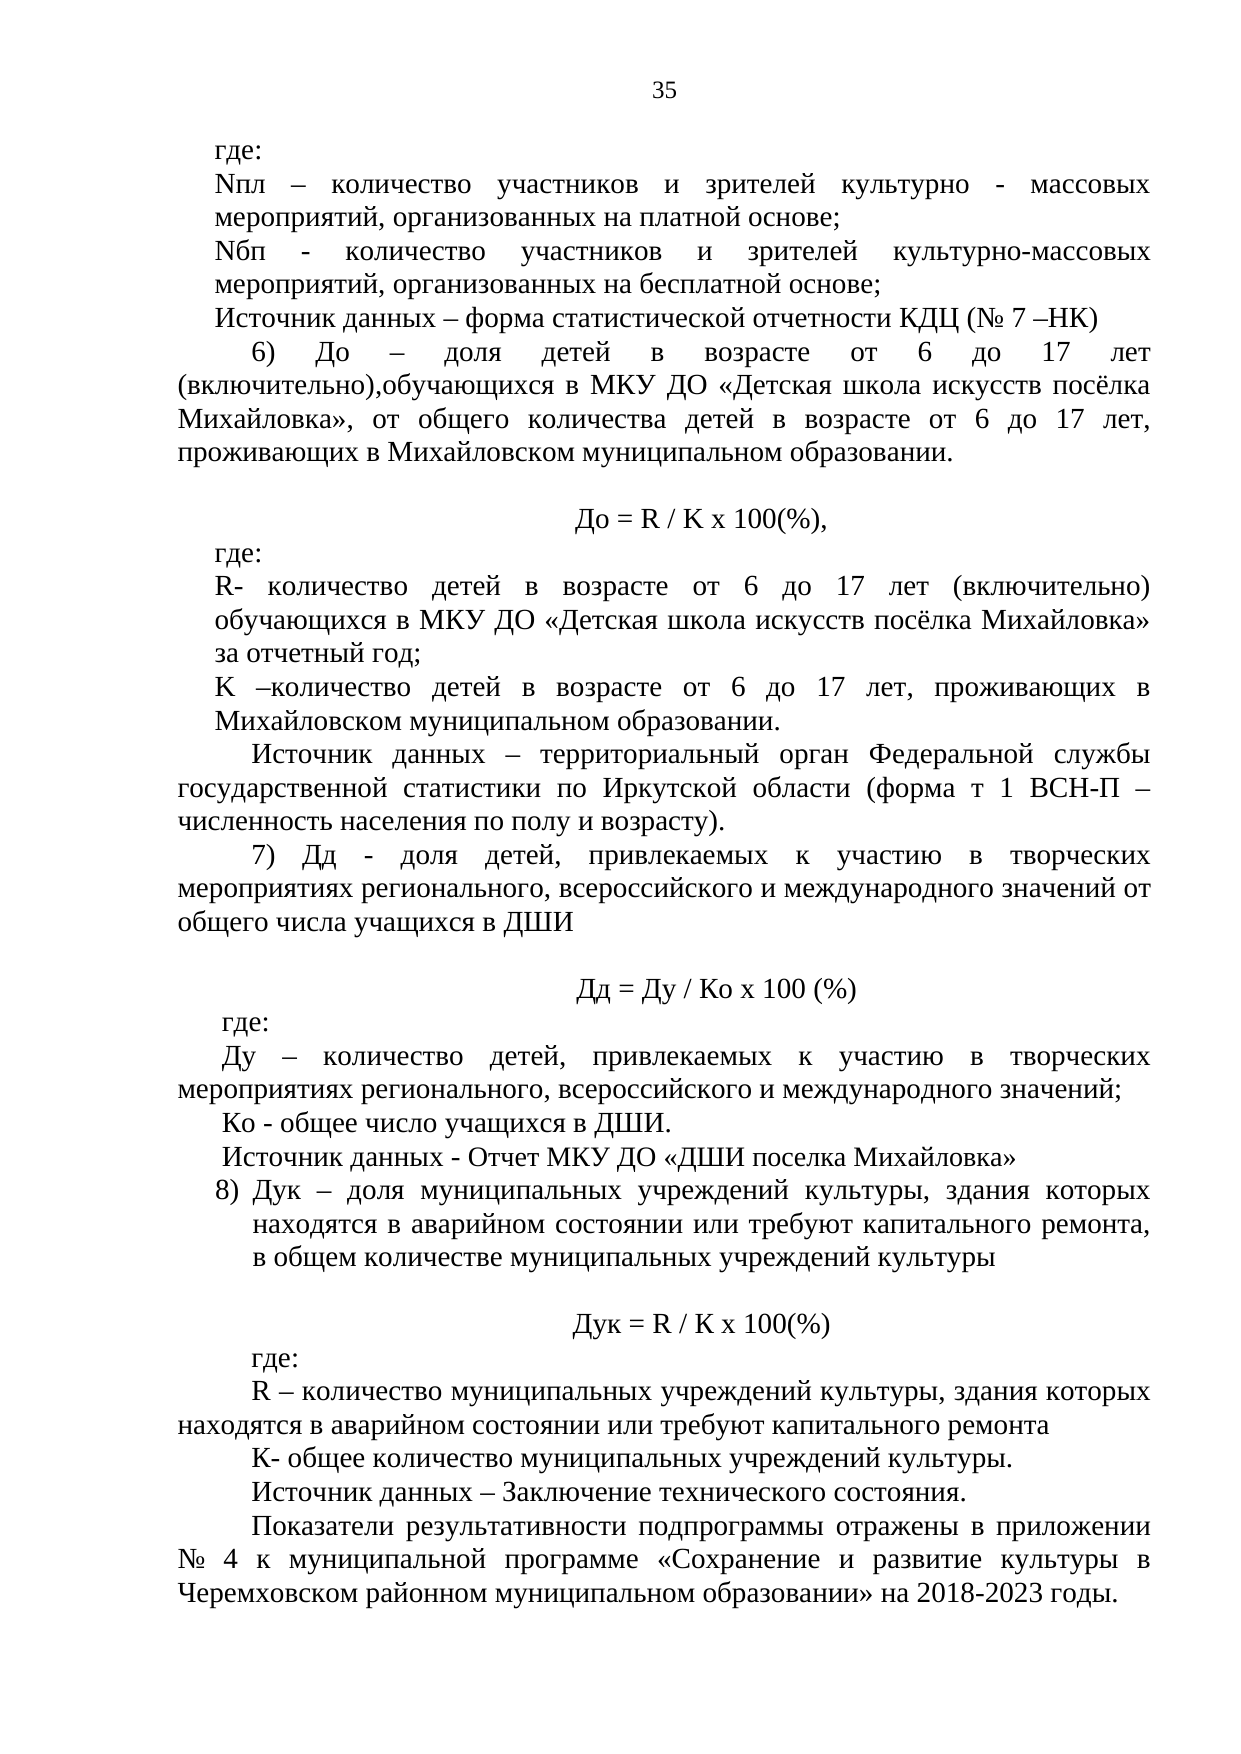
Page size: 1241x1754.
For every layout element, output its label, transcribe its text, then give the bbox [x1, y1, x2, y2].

text Источник данных – территориальный орган Федеральной службы государственной статистики по Иркутской области (форма т 1 ВСН-П – численность населения по полу и возрасту). [177, 736, 1152, 837]
text где: [214, 132, 1152, 166]
text Nбп - количество участников и зрителей культурно-массовых мероприятий, организованных на бесплатной основе; [214, 233, 1152, 300]
text 6) До – доля детей в возрасте от 6 до 17 лет (включительно),обучающихся в МКУ ДО «Детская школа искусств посёлка Михайловка», от общего количества детей в возрасте от 6 до 17 лет, проживающих в Михайловском муниципальном образовании. [177, 334, 1152, 468]
text где: [214, 535, 1152, 568]
text До = R / K x 100(%), [177, 501, 1152, 535]
text Nпл – количество участников и зрителей культурно - массовых мероприятий, организованных на платной основе; [214, 166, 1152, 233]
text Источник данных – форма статистической отчетности КДЦ (№ 7 –НК) [214, 300, 1152, 334]
text Источник данных – Заключение технического состояния. [177, 1474, 1152, 1508]
text Ду – количество детей, привлекаемых к участию в творческих мероприятиях регионального, всероссийского и международного значений; [177, 1038, 1152, 1105]
text K –количество детей в возрасте от 6 до 17 лет, проживающих в Михайловском муниципальном образовании. [214, 669, 1152, 736]
list Дук – доля муниципальных учреждений культуры, здания которых находятся в аварийном состоянии или требуют капитального ремонта, в общем количестве муниципальных учреждений культуры [215, 1172, 1152, 1273]
text R- количество детей в возрасте от 6 до 17 лет (включительно) обучающихся в МКУ ДО «Детская школа искусств посёлка Михайловка» за отчетный год; [214, 568, 1152, 669]
text Источник данных - Отчет МКУ ДО «ДШИ поселка Михайловка» [177, 1139, 1152, 1172]
text где: [177, 1004, 1152, 1038]
text Показатели результативности подпрограммы отражены в приложении № 4 к муниципальной программе «Сохранение и развитие культуры в Черемховском районном муниципальном образовании» на 2018-2023 годы. [177, 1508, 1152, 1608]
text Дд = Ду / Ко х 100 (%) [576, 971, 1152, 1004]
text 7) Дд - доля детей, привлекаемых к участию в творческих мероприятиях регионального, всероссийского и международного значений от общего числа учащихся в ДШИ [177, 837, 1152, 937]
text Ко - общее число учащихся в ДШИ. [177, 1105, 1152, 1139]
text где: [177, 1340, 1152, 1373]
text R – количество муниципальных учреждений культуры, здания которых находятся в аварийном состоянии или требуют капитального ремонта [177, 1373, 1152, 1441]
text К- общее количество муниципальных учреждений культуры. [177, 1441, 1152, 1474]
text Дук = R / К х 100(%) [177, 1306, 1152, 1340]
